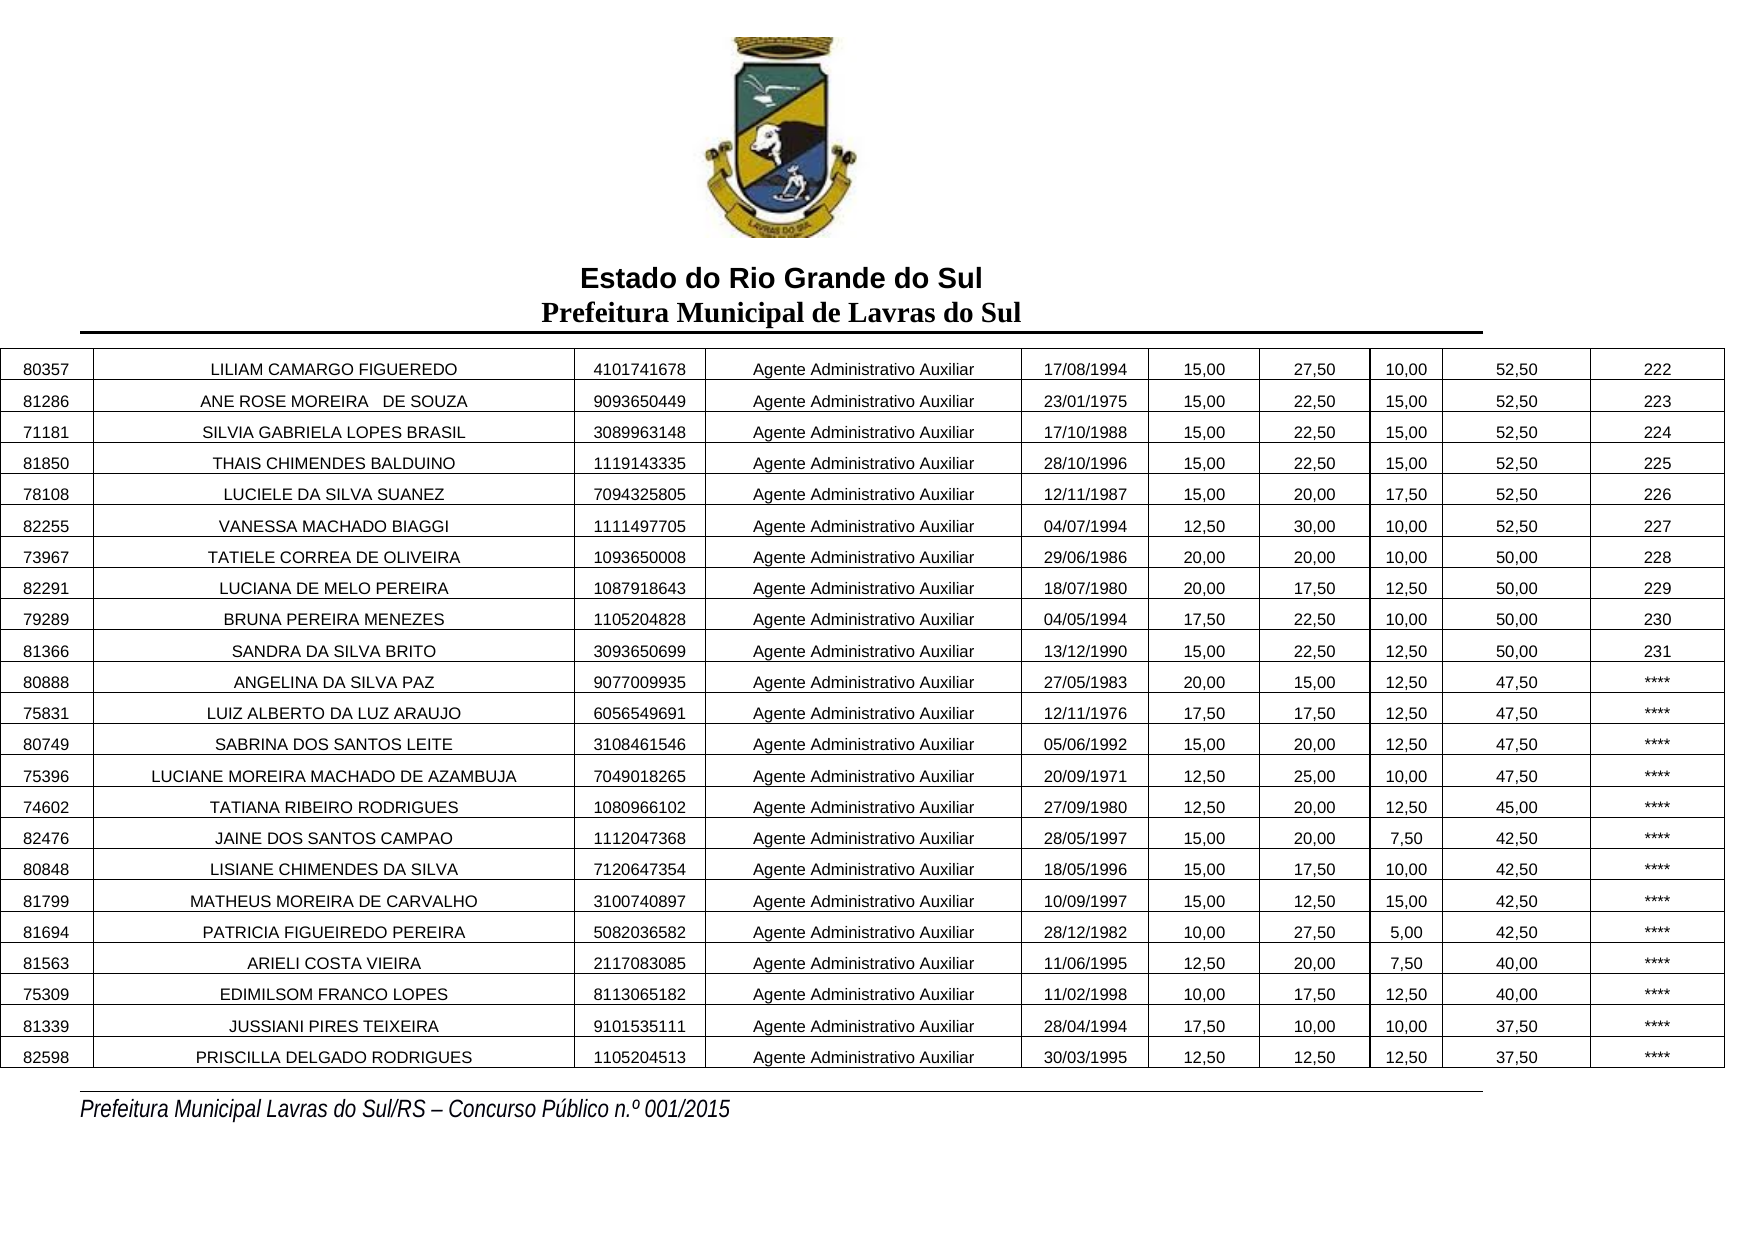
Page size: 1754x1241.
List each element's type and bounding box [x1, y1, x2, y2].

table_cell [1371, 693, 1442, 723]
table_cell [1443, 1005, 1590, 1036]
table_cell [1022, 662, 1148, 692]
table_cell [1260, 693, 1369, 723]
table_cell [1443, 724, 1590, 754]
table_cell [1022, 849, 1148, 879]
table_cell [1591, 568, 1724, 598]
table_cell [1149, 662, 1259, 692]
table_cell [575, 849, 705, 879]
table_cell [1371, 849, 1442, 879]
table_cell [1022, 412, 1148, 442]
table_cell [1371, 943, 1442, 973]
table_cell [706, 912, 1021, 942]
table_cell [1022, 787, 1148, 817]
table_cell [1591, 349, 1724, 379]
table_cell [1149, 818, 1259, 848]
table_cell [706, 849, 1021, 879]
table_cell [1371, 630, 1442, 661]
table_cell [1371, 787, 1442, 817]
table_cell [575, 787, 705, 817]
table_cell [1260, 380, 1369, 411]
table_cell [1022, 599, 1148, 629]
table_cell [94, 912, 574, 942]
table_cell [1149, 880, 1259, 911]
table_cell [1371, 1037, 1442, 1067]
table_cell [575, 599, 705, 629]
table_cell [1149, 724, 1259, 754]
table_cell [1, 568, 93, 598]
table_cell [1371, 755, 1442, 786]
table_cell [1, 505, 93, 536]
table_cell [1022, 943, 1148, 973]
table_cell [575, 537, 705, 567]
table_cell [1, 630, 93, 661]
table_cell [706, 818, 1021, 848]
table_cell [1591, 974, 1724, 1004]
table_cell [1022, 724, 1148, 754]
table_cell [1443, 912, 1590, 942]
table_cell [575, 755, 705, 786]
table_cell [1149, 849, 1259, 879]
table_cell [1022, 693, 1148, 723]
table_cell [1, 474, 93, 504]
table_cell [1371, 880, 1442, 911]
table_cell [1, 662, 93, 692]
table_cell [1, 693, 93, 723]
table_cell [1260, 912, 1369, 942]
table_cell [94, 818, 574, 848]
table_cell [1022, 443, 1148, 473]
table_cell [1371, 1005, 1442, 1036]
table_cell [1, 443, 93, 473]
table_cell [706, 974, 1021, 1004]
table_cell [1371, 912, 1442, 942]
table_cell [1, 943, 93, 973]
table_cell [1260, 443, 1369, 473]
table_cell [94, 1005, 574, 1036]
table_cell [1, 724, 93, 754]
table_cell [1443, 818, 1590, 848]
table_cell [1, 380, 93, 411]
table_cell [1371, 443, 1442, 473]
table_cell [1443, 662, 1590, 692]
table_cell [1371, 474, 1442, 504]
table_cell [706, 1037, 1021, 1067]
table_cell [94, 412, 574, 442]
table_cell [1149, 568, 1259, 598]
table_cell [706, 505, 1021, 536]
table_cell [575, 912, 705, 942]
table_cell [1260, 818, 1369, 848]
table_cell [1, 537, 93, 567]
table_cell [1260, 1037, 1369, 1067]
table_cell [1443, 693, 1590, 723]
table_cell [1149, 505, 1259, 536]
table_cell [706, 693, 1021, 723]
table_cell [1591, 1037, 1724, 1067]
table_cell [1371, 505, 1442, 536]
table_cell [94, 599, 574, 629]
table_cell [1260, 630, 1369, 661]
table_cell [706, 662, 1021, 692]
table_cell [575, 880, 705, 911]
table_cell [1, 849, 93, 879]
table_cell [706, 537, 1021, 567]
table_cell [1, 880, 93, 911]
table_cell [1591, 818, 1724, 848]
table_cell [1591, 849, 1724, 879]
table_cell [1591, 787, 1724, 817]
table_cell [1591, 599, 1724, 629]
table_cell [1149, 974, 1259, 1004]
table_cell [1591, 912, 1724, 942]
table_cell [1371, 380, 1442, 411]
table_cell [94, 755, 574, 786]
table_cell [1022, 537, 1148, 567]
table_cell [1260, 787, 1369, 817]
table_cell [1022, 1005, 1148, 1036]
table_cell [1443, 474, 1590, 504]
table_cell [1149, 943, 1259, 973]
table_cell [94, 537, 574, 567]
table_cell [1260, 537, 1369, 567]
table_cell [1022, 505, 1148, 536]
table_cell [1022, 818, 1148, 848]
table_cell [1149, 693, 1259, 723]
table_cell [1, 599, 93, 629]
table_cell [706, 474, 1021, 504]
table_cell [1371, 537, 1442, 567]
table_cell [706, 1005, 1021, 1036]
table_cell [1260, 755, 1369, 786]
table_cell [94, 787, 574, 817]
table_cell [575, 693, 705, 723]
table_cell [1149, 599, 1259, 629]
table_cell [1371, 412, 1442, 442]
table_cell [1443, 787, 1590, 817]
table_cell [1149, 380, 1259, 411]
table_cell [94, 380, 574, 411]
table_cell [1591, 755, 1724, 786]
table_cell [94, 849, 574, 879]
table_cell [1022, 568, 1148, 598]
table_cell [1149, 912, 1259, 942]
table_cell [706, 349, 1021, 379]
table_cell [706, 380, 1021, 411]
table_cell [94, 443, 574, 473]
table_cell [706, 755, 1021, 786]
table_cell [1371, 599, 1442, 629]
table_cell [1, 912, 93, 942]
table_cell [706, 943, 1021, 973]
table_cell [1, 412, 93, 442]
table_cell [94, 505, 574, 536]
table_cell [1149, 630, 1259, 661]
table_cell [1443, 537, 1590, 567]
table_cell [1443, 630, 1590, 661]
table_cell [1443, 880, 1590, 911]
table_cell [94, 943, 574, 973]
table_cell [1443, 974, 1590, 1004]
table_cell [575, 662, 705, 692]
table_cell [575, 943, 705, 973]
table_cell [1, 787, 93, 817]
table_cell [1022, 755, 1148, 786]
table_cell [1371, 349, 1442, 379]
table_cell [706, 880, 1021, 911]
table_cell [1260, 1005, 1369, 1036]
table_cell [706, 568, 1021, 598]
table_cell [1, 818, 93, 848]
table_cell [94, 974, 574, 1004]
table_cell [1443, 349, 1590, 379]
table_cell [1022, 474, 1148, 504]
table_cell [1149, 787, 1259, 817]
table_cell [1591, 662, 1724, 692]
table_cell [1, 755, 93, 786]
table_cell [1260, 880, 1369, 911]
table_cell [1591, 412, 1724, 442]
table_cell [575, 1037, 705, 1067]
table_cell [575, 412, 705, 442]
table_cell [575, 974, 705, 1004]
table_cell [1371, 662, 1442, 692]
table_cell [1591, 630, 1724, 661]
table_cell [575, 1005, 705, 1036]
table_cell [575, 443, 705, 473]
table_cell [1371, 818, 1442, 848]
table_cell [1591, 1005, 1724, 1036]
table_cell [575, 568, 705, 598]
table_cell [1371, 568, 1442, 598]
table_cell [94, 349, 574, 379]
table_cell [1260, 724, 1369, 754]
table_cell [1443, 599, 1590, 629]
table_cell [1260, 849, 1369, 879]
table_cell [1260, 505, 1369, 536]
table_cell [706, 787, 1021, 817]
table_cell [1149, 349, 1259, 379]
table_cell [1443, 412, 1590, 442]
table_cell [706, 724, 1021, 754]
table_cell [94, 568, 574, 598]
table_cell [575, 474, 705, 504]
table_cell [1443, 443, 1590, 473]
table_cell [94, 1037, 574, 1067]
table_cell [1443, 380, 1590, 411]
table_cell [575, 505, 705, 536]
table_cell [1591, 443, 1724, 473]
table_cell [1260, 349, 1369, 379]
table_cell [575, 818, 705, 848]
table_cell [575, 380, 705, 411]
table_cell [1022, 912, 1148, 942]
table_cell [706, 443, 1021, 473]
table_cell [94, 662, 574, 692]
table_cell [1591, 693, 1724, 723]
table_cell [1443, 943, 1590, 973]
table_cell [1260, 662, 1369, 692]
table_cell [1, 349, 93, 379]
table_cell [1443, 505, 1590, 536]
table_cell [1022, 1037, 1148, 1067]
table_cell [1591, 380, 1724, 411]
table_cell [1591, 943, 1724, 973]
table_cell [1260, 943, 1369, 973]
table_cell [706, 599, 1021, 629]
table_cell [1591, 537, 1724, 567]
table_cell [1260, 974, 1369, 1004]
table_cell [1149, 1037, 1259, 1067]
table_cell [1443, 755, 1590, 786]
picture [681, 37, 882, 238]
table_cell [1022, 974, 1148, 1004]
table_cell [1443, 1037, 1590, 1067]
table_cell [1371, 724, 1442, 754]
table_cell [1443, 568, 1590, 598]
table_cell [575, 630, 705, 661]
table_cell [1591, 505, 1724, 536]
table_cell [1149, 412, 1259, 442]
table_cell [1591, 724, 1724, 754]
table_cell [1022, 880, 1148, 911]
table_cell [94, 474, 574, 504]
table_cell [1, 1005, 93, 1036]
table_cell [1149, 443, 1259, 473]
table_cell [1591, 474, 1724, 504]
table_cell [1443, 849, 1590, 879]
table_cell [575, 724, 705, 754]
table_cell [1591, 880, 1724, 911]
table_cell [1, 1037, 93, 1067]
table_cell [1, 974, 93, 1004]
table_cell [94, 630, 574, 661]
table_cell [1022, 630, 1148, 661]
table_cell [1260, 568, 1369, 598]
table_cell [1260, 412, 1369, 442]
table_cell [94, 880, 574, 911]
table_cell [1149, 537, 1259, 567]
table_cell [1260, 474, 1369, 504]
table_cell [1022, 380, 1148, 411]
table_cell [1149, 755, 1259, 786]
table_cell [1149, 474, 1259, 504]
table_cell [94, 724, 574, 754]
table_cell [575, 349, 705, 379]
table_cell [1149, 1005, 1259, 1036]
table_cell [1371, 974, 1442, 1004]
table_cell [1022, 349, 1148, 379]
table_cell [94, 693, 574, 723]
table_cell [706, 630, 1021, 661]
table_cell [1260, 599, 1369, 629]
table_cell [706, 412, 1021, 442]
